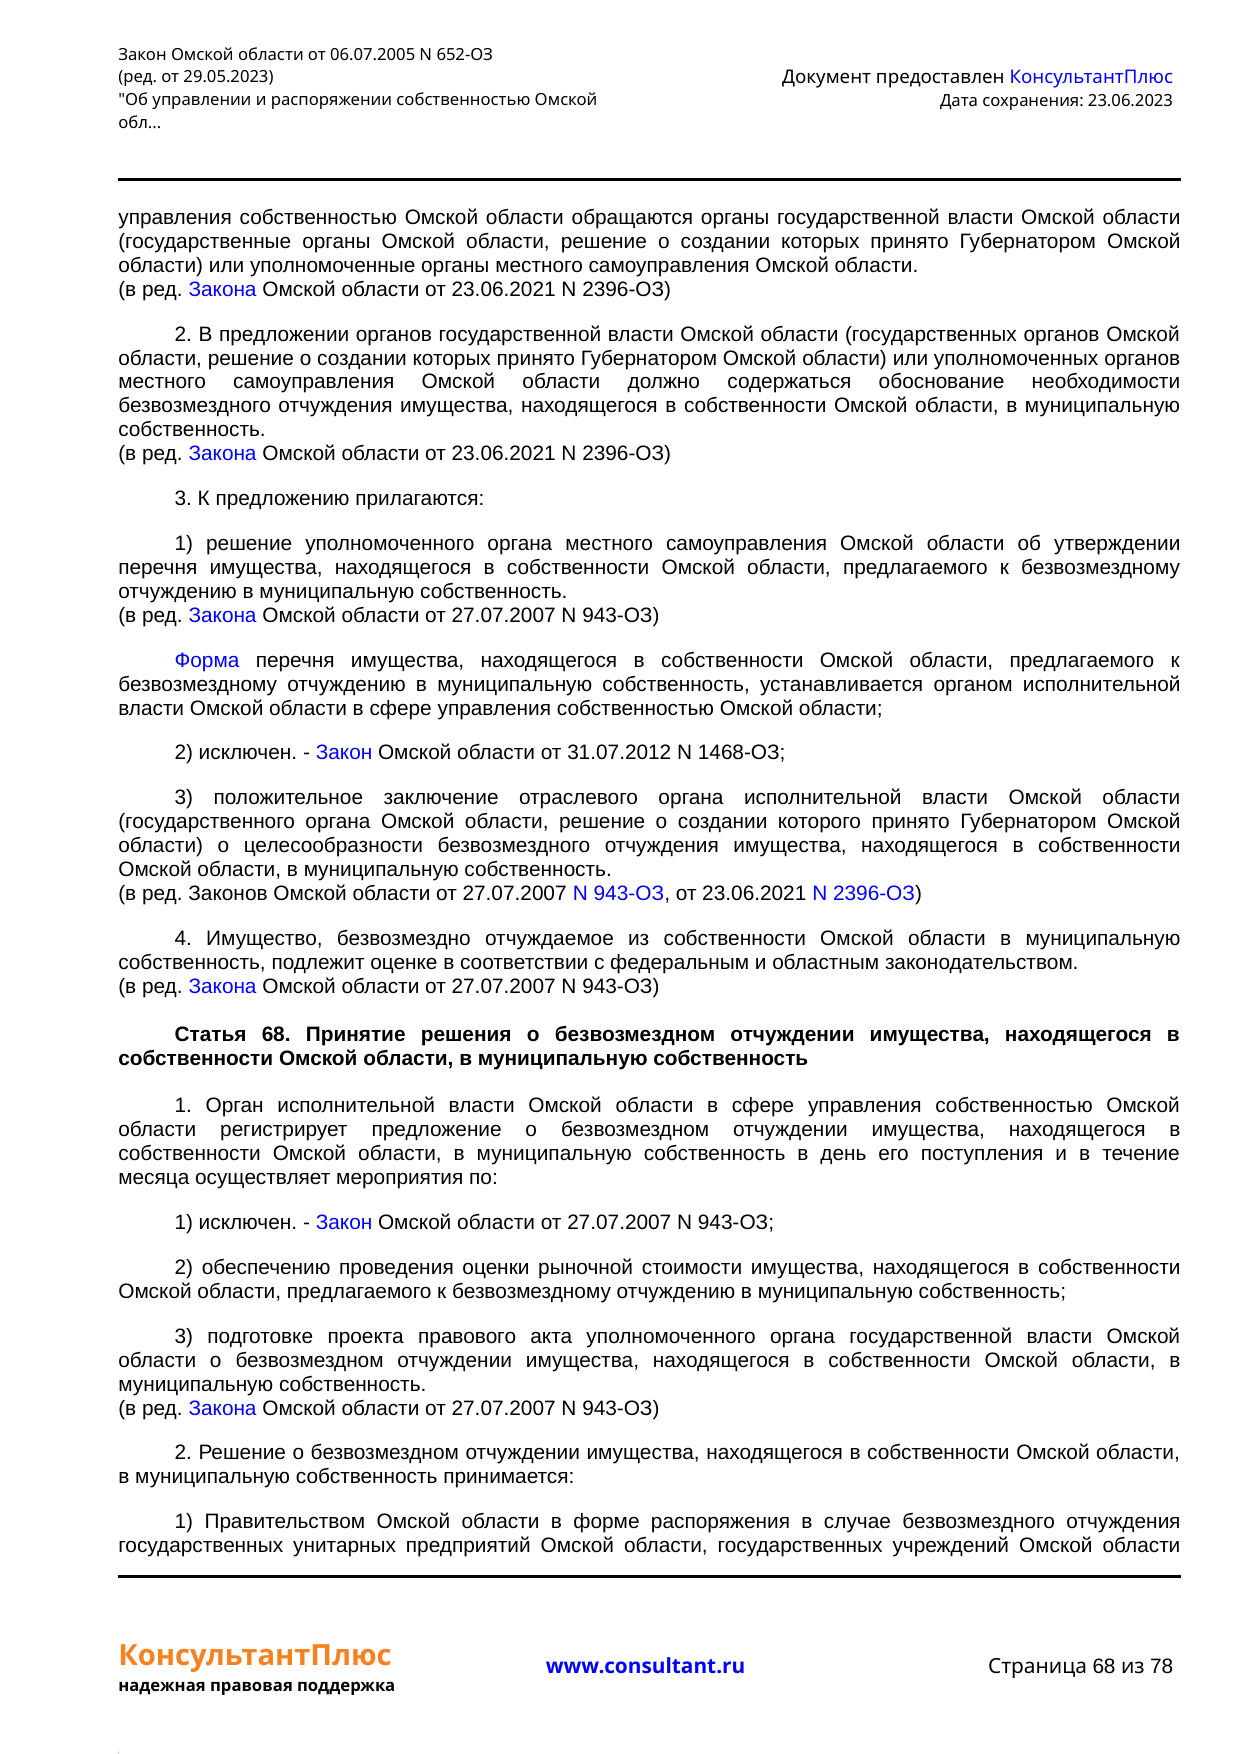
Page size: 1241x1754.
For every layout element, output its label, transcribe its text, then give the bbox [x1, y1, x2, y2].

text (в ред. Закона Омской области от 23.06.2021 N 2396-ОЗ) [118, 441, 1181, 465]
text 1) исключен. - Закон Омской области от 27.07.2007 N 943-ОЗ; [118, 1210, 1181, 1234]
text 3) подготовке проекта правового акта уполномоченного органа государственной власти Омской области о безвозмездном отчуждении имущества, находящегося в собственности Омской области, в муниципальную собственность. [118, 1323, 1181, 1395]
text 2) обеспечению проведения оценки рыночной стоимости имущества, находящегося в собственности Омской области, предлагаемого к безвозмездному отчуждению в муниципальную собственность; [118, 1255, 1181, 1303]
text 1. Орган исполнительной власти Омской области в сфере управления собственностью Омской области регистрирует предложение о безвозмездном отчуждении имущества, находящегося в собственности Омской области, в муниципальную собственность в день его поступления и в течение месяца осуществляет мероприятия по: [118, 1093, 1181, 1189]
text 1) решение уполномоченного органа местного самоуправления Омской области об утверждении перечня имущества, находящегося в собственности Омской области, предлагаемого к безвозмездному отчуждению в муниципальную собственность. [118, 531, 1181, 603]
text (в ред. Закона Омской области от 27.07.2007 N 943-ОЗ) [118, 603, 1181, 627]
text (в ред. Законов Омской области от 27.07.2007 N 943-ОЗ, от 23.06.2021 N 2396-ОЗ) [118, 881, 1181, 905]
text 3) положительное заключение отраслевого органа исполнительной власти Омской области (государственного органа Омской области, решение о создании которого принято Губернатором Омской области) о целесообразности безвозмездного отчуждения имущества, находящегося в собственности Омской области, в муниципальную собственность. [118, 785, 1181, 881]
text (в ред. Закона Омской области от 23.06.2021 N 2396-ОЗ) [118, 277, 1181, 301]
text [118, 1509, 1181, 1557]
text 4. Имущество, безвозмездно отчуждаемое из собственности Омской области в муниципальную собственность, подлежит оценке в соответствии с федеральным и областным законодательством. [118, 926, 1181, 973]
text 3. К предложению прилагаются: [118, 486, 1181, 510]
text 2) исключен. - Закон Омской области от 31.07.2012 N 1468-ОЗ; [118, 740, 1181, 764]
text Форма перечня имущества, находящегося в собственности Омской области, предлагаемого к безвозмездному отчуждению в муниципальную собственность, устанавливается органом исполнительной власти Омской области в сфере управления собственностью Омской области; [118, 647, 1181, 719]
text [118, 205, 1181, 277]
title Статья 68. Принятие решения о безвозмездном отчуждении имущества, находящегося в собственности Омской области, в муниципальную собственность [118, 1021, 1181, 1069]
text 2. В предложении органов государственной власти Омской области (государственных органов Омской области, решение о создании которых принято Губернатором Омской области) или уполномоченных органов местного самоуправления Омской области должно содержаться обоснование необходимости безвозмездного отчуждения имущества, находящегося в собственности Омской области, в муниципальную собственность. [118, 321, 1181, 441]
text (в ред. Закона Омской области от 27.07.2007 N 943-ОЗ) [118, 1395, 1181, 1419]
text (в ред. Закона Омской области от 27.07.2007 N 943-ОЗ) [118, 973, 1181, 997]
text 2. Решение о безвозмездном отчуждении имущества, находящегося в собственности Омской области, в муниципальную собственность принимается: [118, 1440, 1181, 1488]
